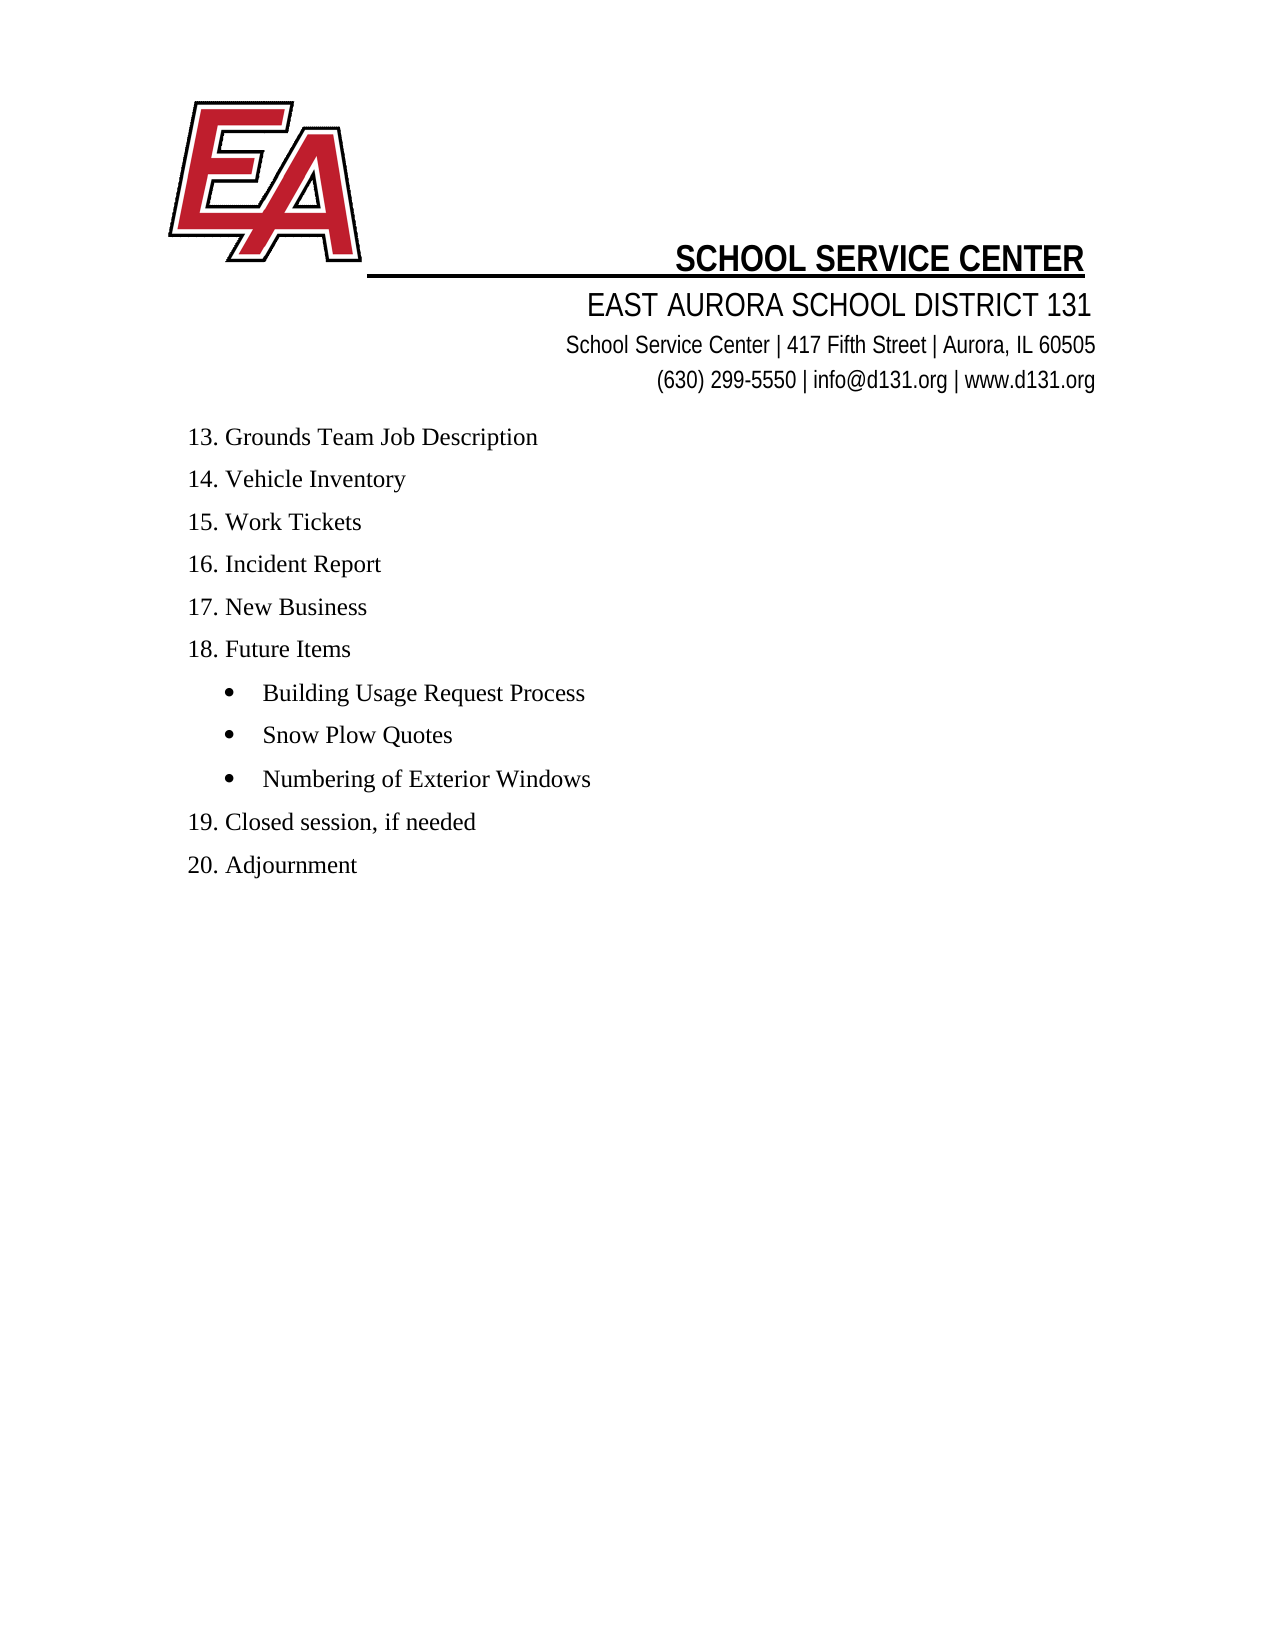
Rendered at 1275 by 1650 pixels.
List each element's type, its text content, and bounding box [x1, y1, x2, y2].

list Numbering of Exterior Windows [225, 764, 1125, 792]
picture [162, 80, 367, 272]
list Future Items [187, 634, 1125, 663]
list Adjournment [187, 850, 1125, 878]
list Building Usage Request Process [225, 678, 1125, 706]
list Closed session, if needed [187, 807, 1125, 835]
list Snow Plow Quotes [225, 721, 1125, 749]
list Vehicle Inventory [187, 464, 1125, 493]
list Grounds Team Job Description [187, 422, 1125, 451]
list New Business [187, 592, 1125, 621]
list Incident Report [187, 549, 1125, 578]
list Work Tickets [187, 507, 1125, 536]
